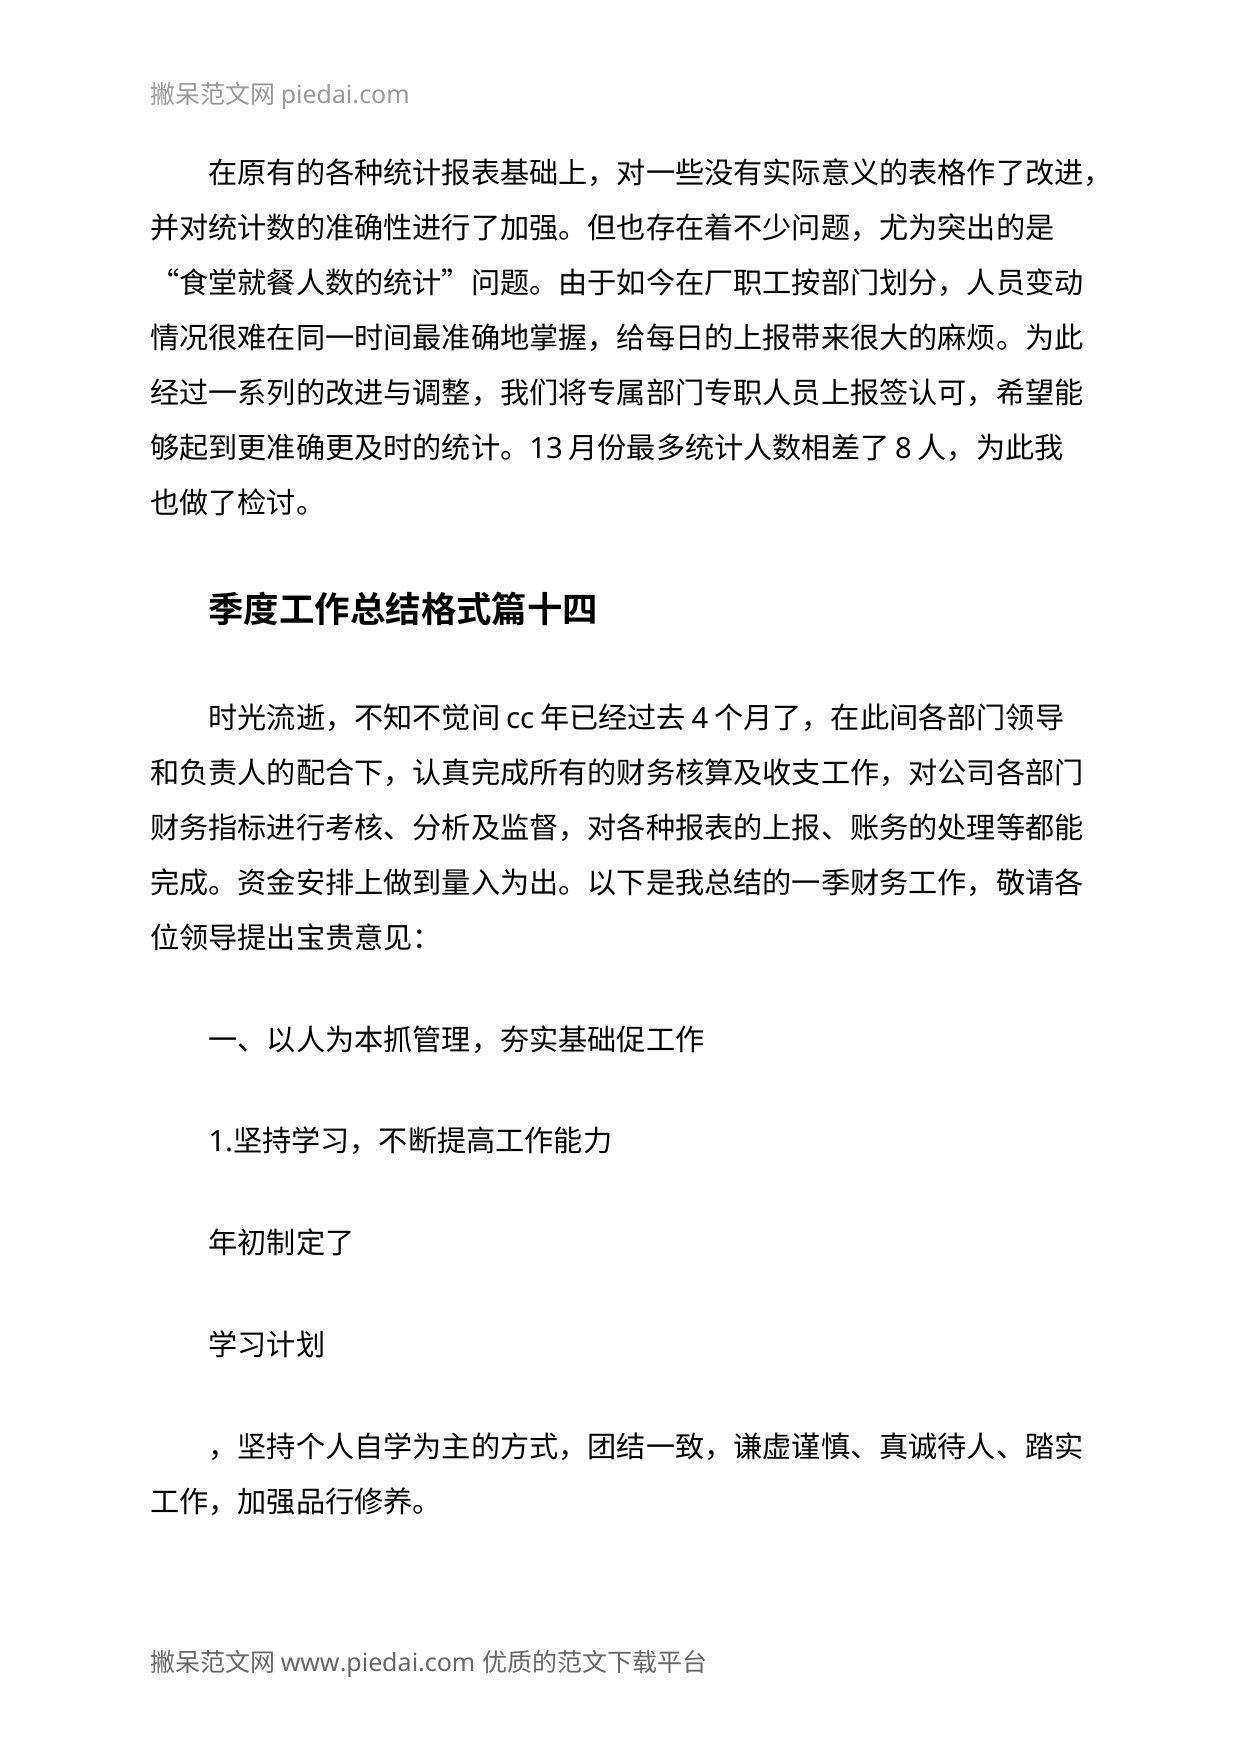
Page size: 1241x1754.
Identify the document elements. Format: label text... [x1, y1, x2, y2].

text 一、以人为本抓管理，夯实基础促工作 [150, 1016, 1090, 1058]
text ，坚持个人自学为主的方式，团结一致，谦虚谨慎、真诚待人、踏实工作，加强品行修养。 [150, 1423, 1090, 1521]
text 学习计划 [150, 1322, 1090, 1364]
text 时光流逝，不知不觉间cc年已经过去4个月了，在此间各部门领导和负责人的配合下，认真完成所有的财务核算及收支工作，对公司各部门财务指标进行考核、分析及监督，对各种报表的上报、账务的处理等都能完成。资金安排上做到量入为出。以下是我总结的一季财务工作，敬请各位领导提出宝贵意见： [150, 695, 1090, 957]
text 季度工作总结格式篇十四 [150, 581, 1090, 632]
text 年初制定了 [150, 1220, 1090, 1262]
text 1.坚持学习，不断提高工作能力 [150, 1118, 1090, 1160]
text 在原有的各种统计报表基础上，对一些没有实际意义的表格作了改进，并对统计数的准确性进行了加强。但也存在着不少问题，尤为突出的是“食堂就餐人数的统计”问题。由于如今在厂职工按部门划分，人员变动情况很难在同一时间最准确地掌握，给每日的上报带来很大的麻烦。为此经过一系列的改进与调整，我们将专属部门专职人员上报签认可，希望能够起到更准确更及时的统计。13月份最多统计人数相差了8人，为此我也做了检讨。 [150, 150, 1090, 522]
